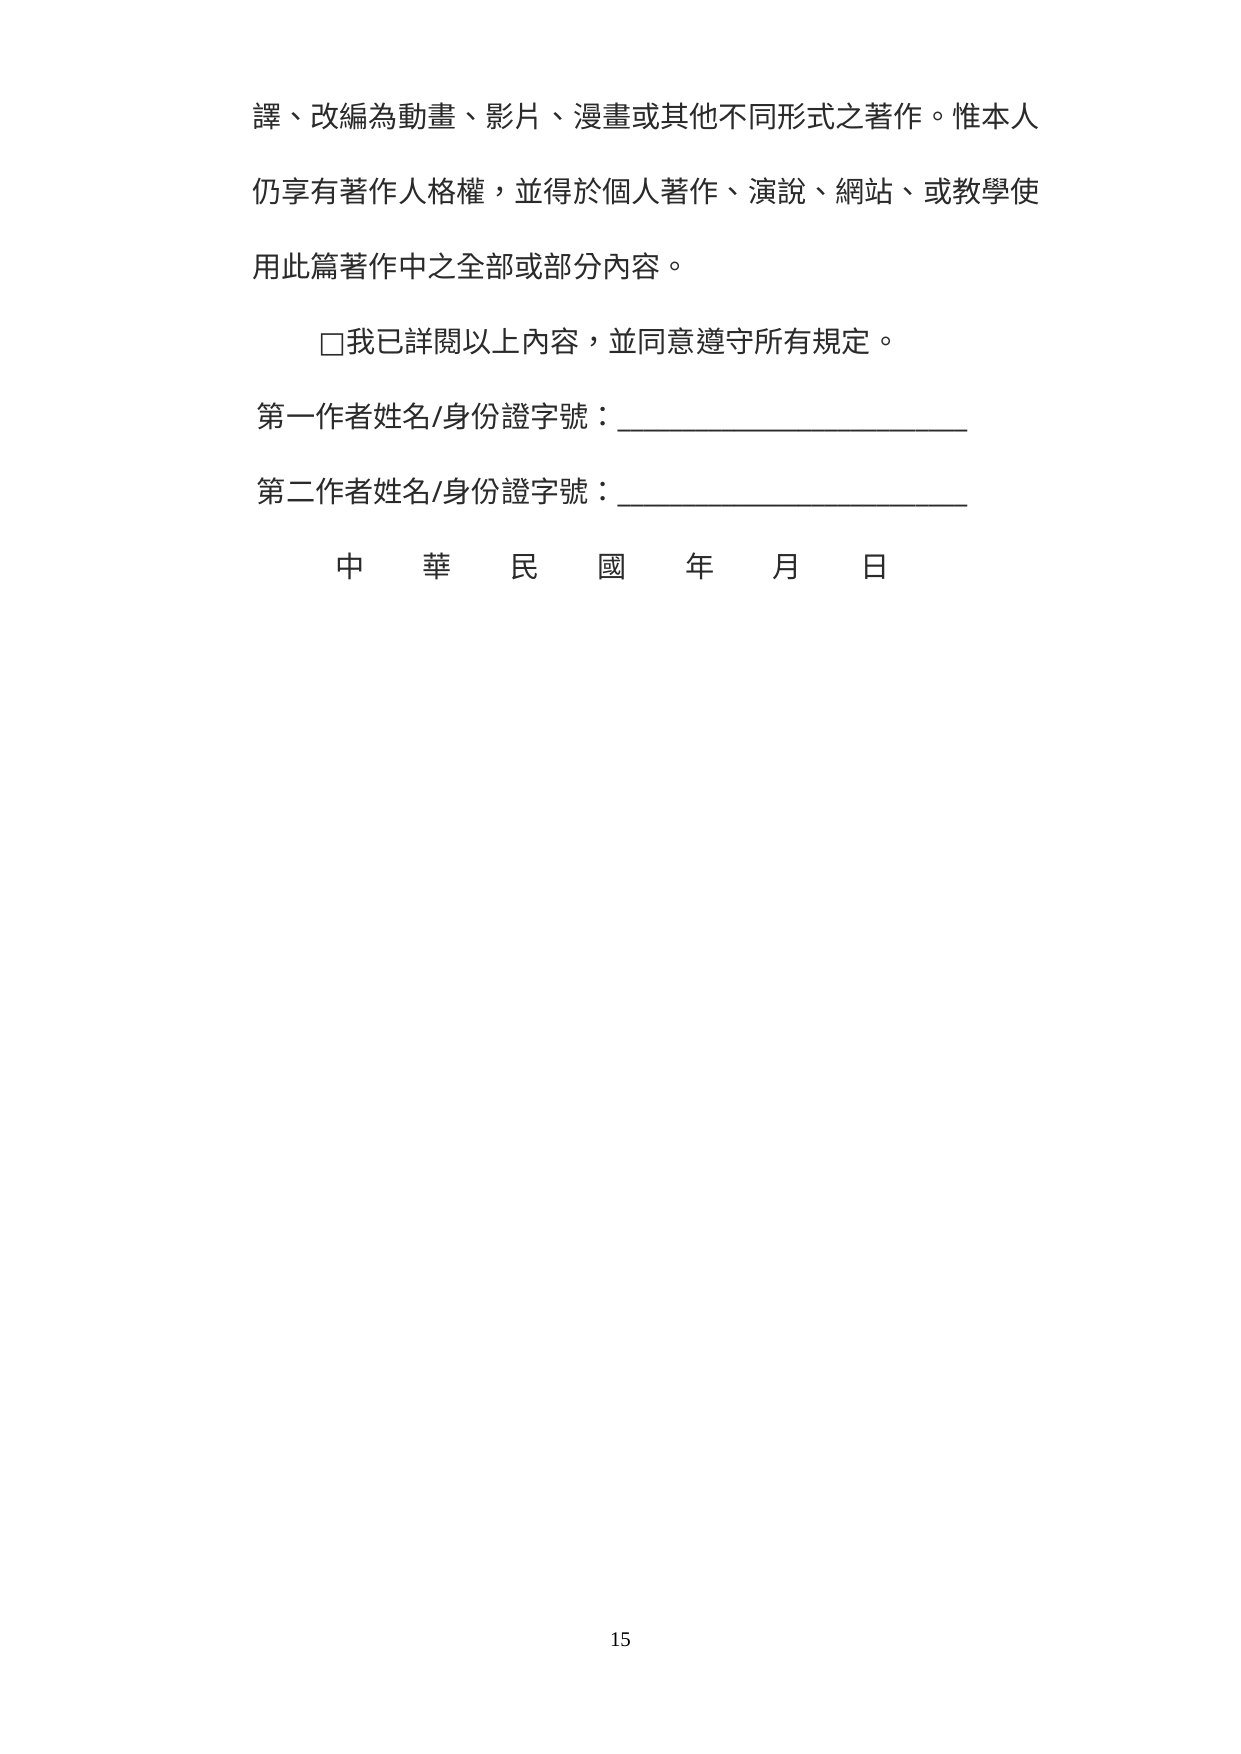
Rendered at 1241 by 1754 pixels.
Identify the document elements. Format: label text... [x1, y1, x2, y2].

text 第一作者姓名/身份證字號：___________________________ [180, 377, 1043, 452]
text 中 華 民 國 年 月 日 [180, 527, 1043, 602]
text □我已詳閱以上內容，並同意遵守所有規定。 [180, 302, 1043, 377]
text 第二作者姓名/身份證字號：___________________________ [180, 452, 1043, 527]
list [180, 77, 1043, 302]
